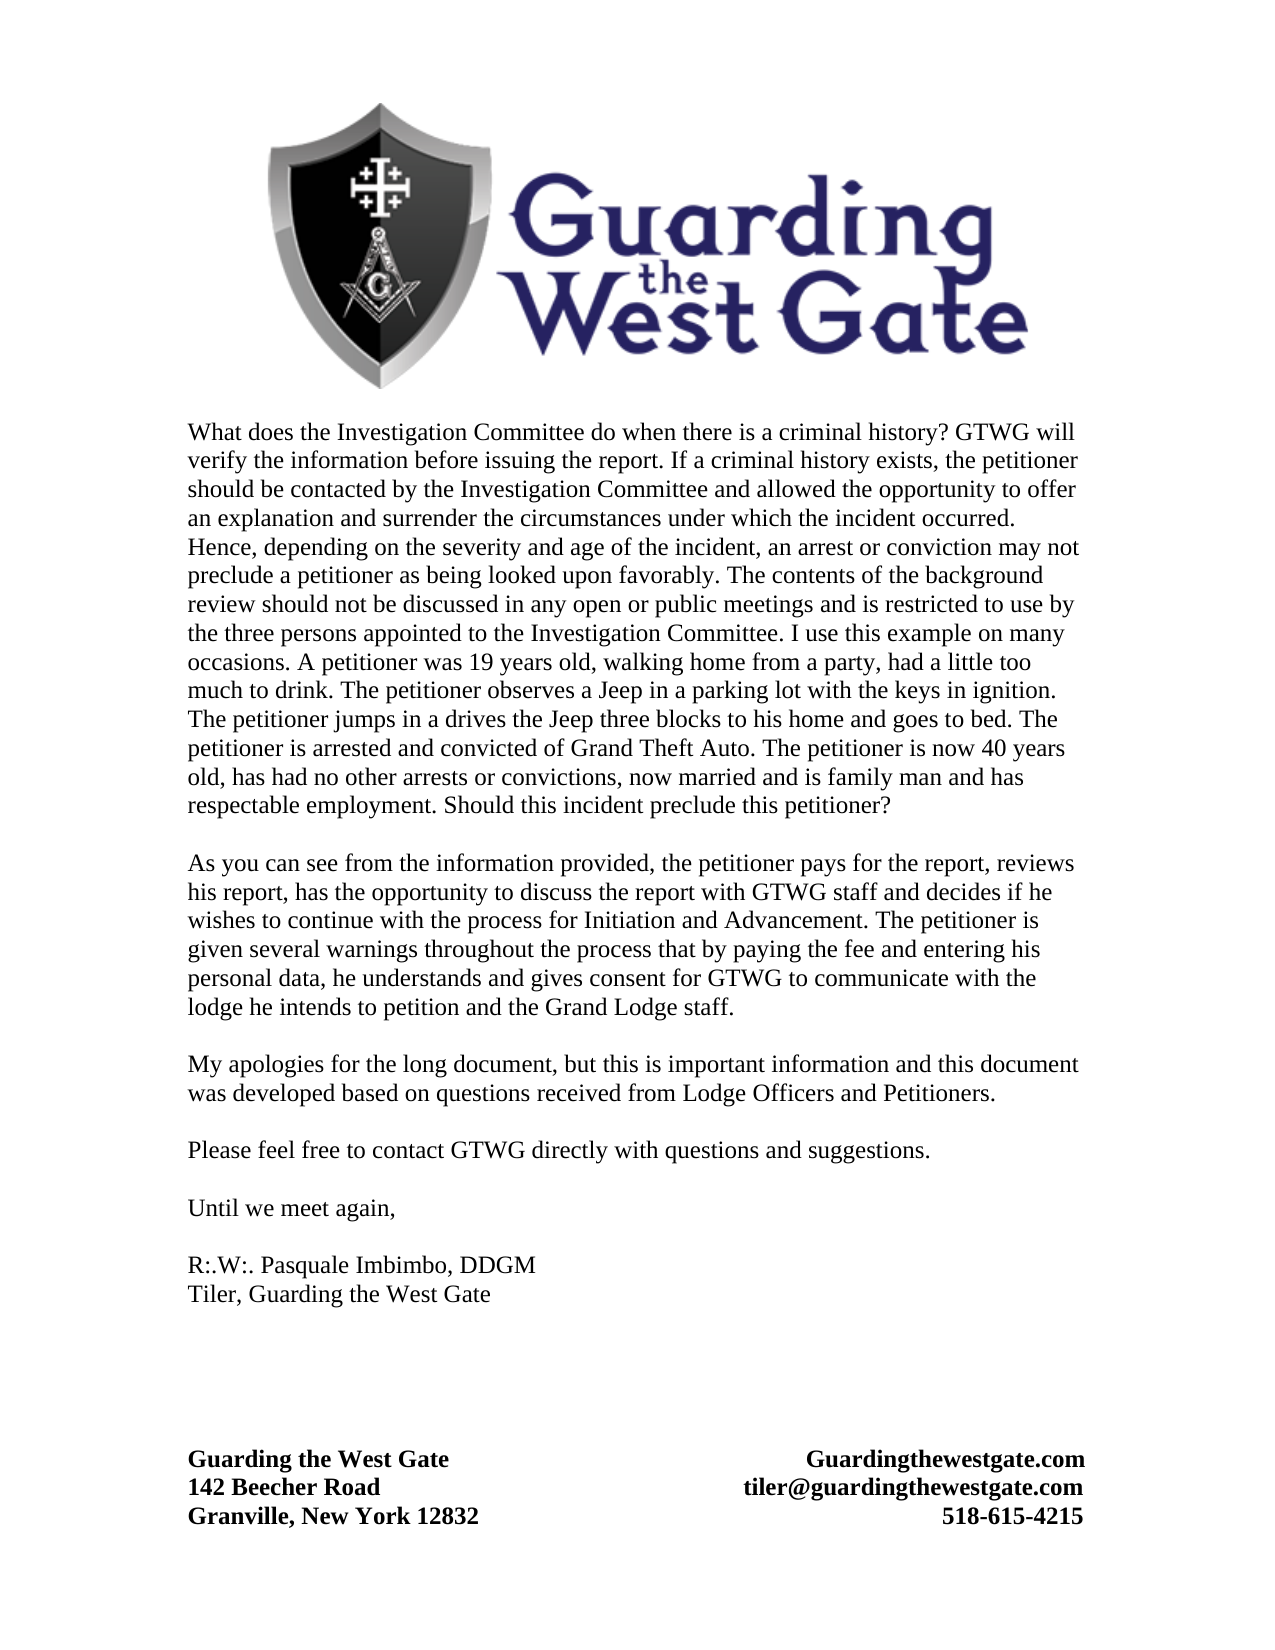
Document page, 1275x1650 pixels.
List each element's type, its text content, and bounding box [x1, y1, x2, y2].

text Please feel free to contact GTWG directly with questions and suggestions. [187, 1136, 1087, 1164]
text My apologies for the long document, but this is important information and this document was developed based on questions received from Lodge Officers and Petitioners. [187, 1049, 1087, 1107]
picture [246, 103, 1029, 389]
text Until we meet again, [187, 1193, 1087, 1222]
text As you can see from the information provided, the petitioner pays for the report, reviews his report, has the opportunity to discuss the report with GTWG staff and decides if he wishes to continue with the process for Initiation and Advancement. The petitioner is given several warnings throughout the process that by paying the fee and entering his personal data, he understands and gives consent for GTWG to communicate with the lodge he intends to petition and the Grand Lodge staff. [187, 848, 1087, 1021]
text Tiler, Guarding the West Gate [187, 1279, 1087, 1308]
text What does the Investigation Committee do when there is a criminal history? GTWG will verify the information before issuing the report. If a criminal history exists, the petitioner should be contacted by the Investigation Committee and allowed the opportunity to offer an explanation and surrender the circumstances under which the incident occurred. Hence, depending on the severity and age of the incident, an arrest or conviction may not preclude a petitioner as being looked upon favorably. The contents of the background review should not be discussed in any open or public meetings and is restricted to use by the three persons appointed to the Investigation Committee. I use this example on many occasions. A petitioner was 19 years old, walking home from a party, had a little too much to drink. The petitioner observes a Jeep in a parking lot with the keys in ignition. The petitioner jumps in a drives the Jeep three blocks to his home and goes to bed. The petitioner is arrested and convicted of Grand Theft Auto. The petitioner is now 40 years old, has had no other arrests or convictions, now married and is family man and has respectable employment. Should this incident preclude this petitioner? [187, 417, 1087, 819]
text R:.W:. Pasquale Imbimbo, DDGM [187, 1251, 1087, 1279]
